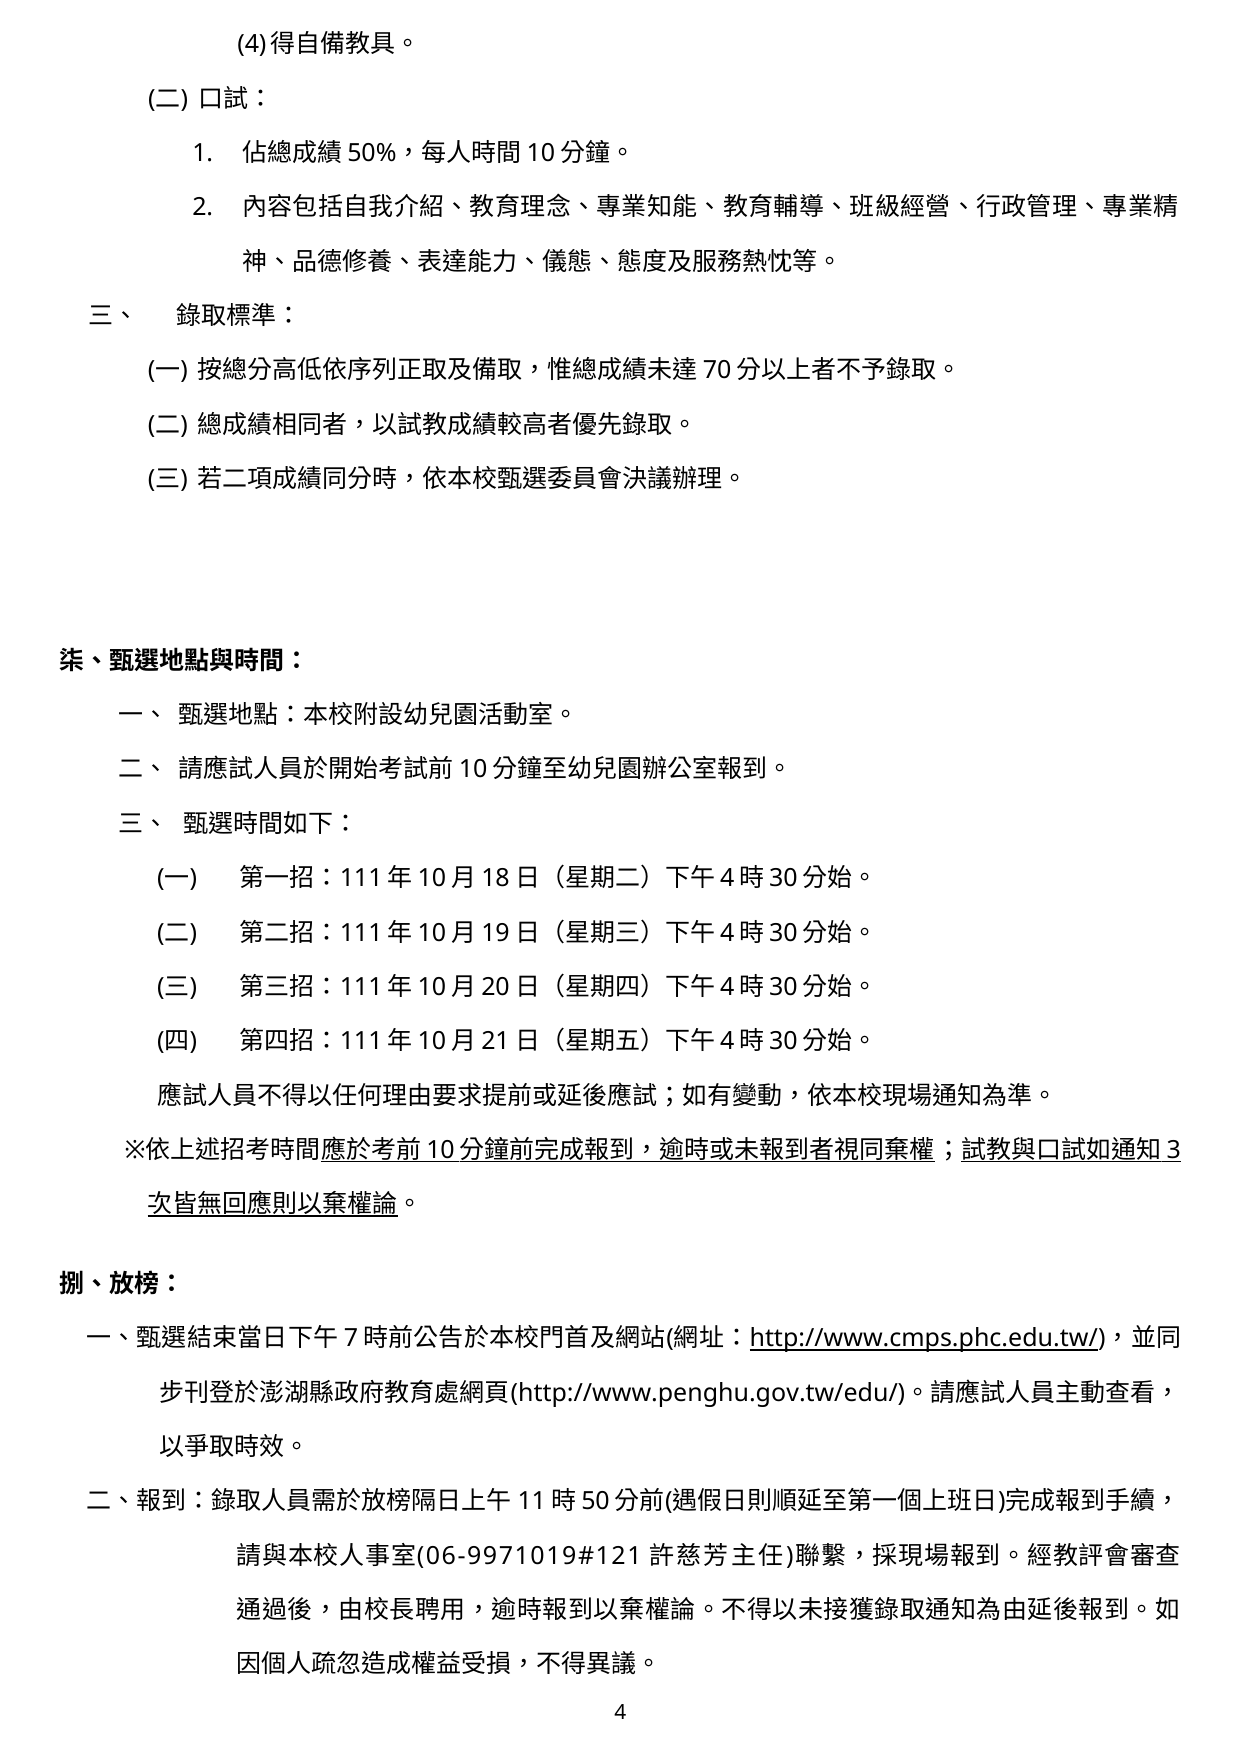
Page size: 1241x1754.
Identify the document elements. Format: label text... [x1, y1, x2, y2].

list 第二招：111年10月19日（星期三）下午4時30分始。 [157, 912, 1181, 948]
list 佔總成績50%，每人時間10分鐘。 [192, 132, 1181, 169]
list 口試： [148, 78, 1171, 114]
text 柒、甄選地點與時間： [59, 640, 1181, 676]
list 甄選時間如下： [118, 803, 1181, 839]
text 一、甄選結束當日下午7時前公告於本校門首及網站(網址：http://www.cmps.phc.edu.tw/)，並同步刊登於澎湖縣政府教育處網頁(http://www.penghu.gov.tw/edu/)。請應試人員主動查看，以爭取時效。 [59, 1318, 1181, 1463]
list 甄選地點：本校附設幼兒園活動室。 [118, 694, 1181, 731]
list 第一招：111年10月18日（星期二）下午4時30分始。 [157, 858, 1181, 894]
list 第四招：111年10月21日（星期五）下午4時30分始。 [157, 1021, 1181, 1057]
text 捌、放榜： [59, 1263, 1181, 1299]
text 應試人員不得以任何理由要求提前或延後應試；如有變動，依本校現場通知為準。 [157, 1075, 1181, 1111]
list 內容包括自我介紹、教育理念、專業知能、教育輔導、班級經營、行政管理、專業精神、品德修養、表達能力、儀態、態度及服務熱忱等。 [192, 187, 1181, 277]
list 總成績相同者，以試教成績較高者優先錄取。 [148, 404, 1181, 441]
list 錄取標準： [89, 296, 1181, 332]
text ※依上述招考時間應於考前10分鐘前完成報到，逾時或未報到者視同棄權；試教與口試如通知3次皆無回應則以棄權論。 [118, 1129, 1181, 1220]
list 若二項成績同分時，依本校甄選委員會決議辦理。 [148, 459, 1181, 495]
list 得自備教具。 [237, 24, 1181, 60]
text 二、報到：錄取人員需於放榜隔日上午11時50分前(遇假日則順延至第一個上班日)完成報到手續，請與本校人事室(06-9971019#121許慈芳主任)聯繫，採現場報到。經教評會審查通過後，由校長聘用，逾時報到以棄權論。不得以未接獲錄取通知為由延後報到。如因個人疏忽造成權益受損，不得異議。 [60, 1481, 1181, 1680]
list 第三招：111年10月20日（星期四）下午4時30分始。 [157, 966, 1181, 1003]
list 按總分高低依序列正取及備取，惟總成績未達70分以上者不予錄取。 [148, 350, 1181, 386]
list 請應試人員於開始考試前10分鐘至幼兒園辦公室報到。 [118, 749, 1181, 785]
